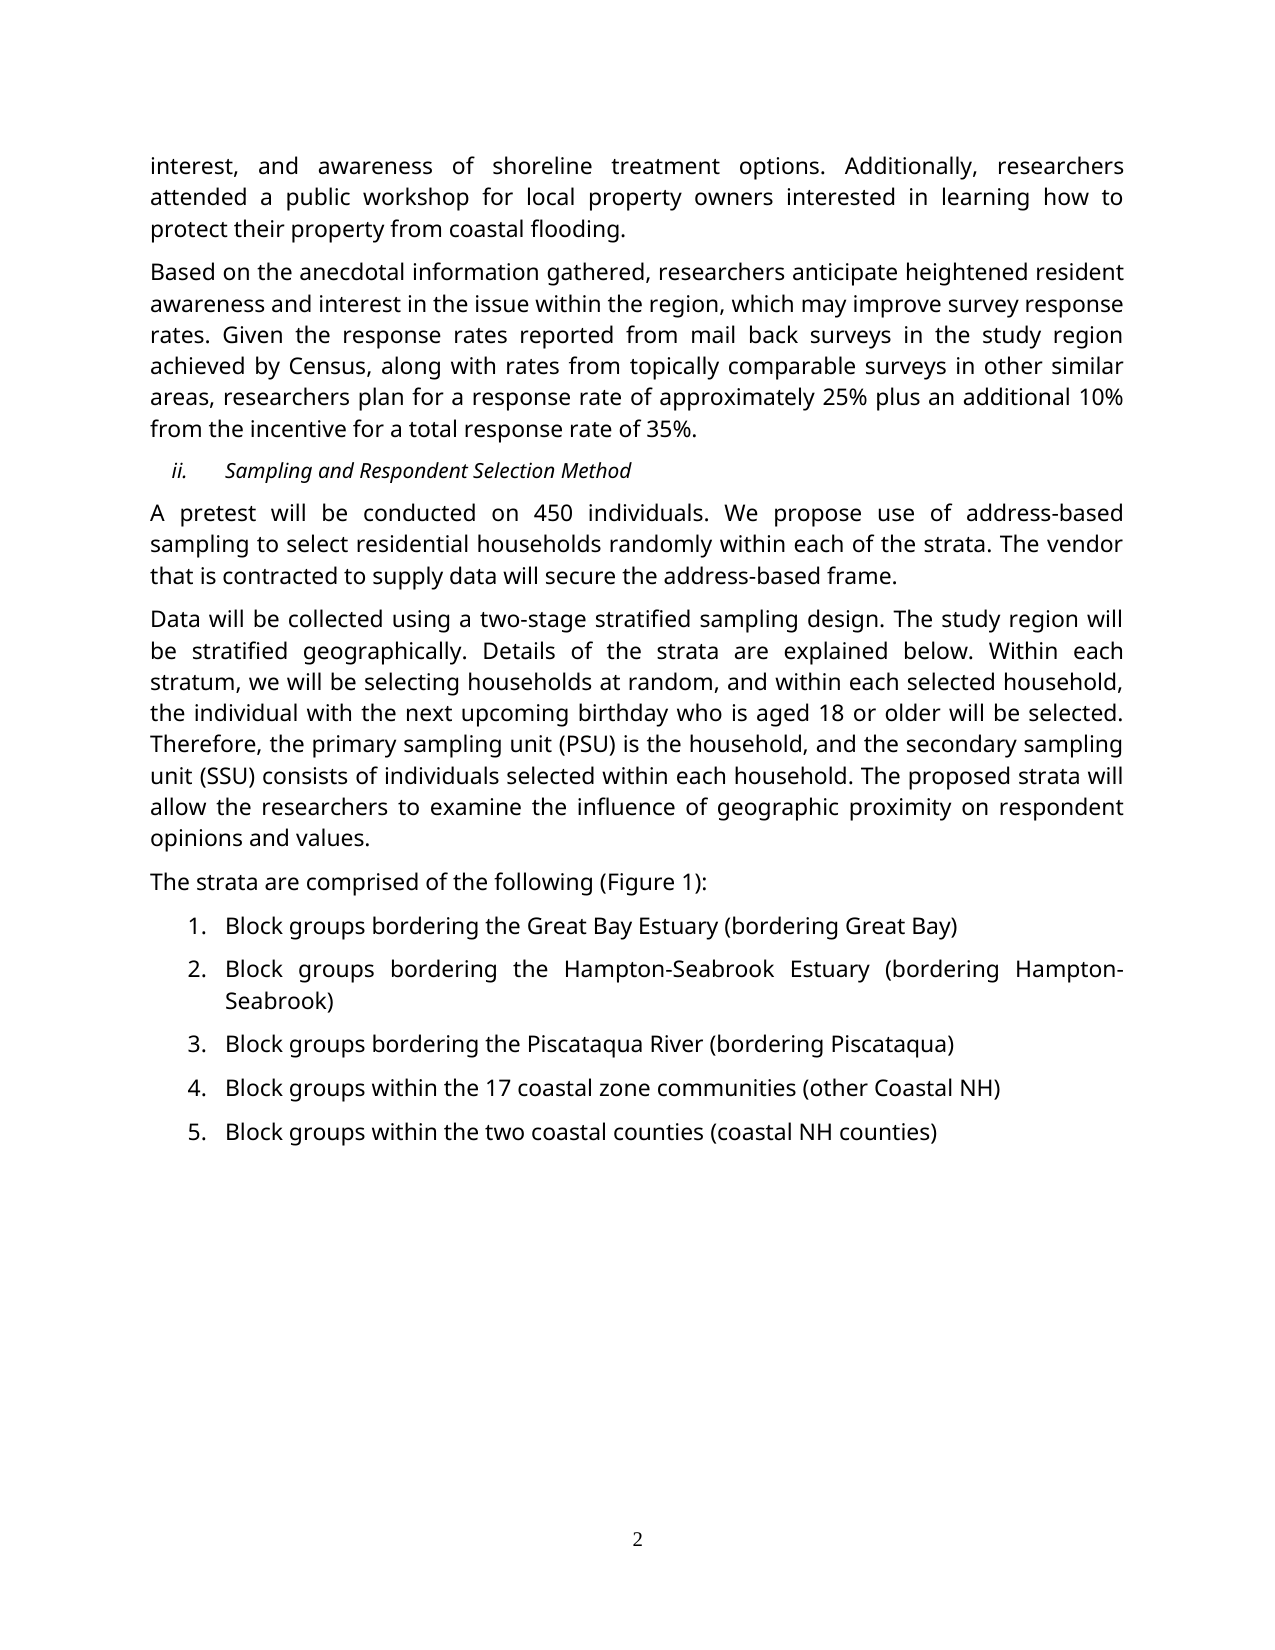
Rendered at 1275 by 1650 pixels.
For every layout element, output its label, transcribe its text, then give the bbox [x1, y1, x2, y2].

text Based on the anecdotal information gathered, researchers anticipate heightened resident awareness and interest in the issue within the region, which may improve survey response rates. Given the response rates reported from mail back surveys in the study region achieved by Census, along with rates from topically comparable surveys in other similar areas, researchers plan for a response rate of approximately 25% plus an additional 10% from the incentive for a total response rate of 35%. [150, 256, 1125, 444]
list Block groups bordering the Great Bay Estuary (bordering Great Bay) [187, 910, 1125, 941]
list Block groups bordering the Piscataqua River (bordering Piscataqua) [187, 1028, 1125, 1060]
list Block groups within the 17 coastal zone communities (other Coastal NH) [187, 1072, 1125, 1103]
text Data will be collected using a two-stage stratified sampling design. The study region will be stratified geographically. Details of the strata are explained below. Within each stratum, we will be selecting households at random, and within each selected household, the individual with the next upcoming birthday who is aged 18 or older will be selected. Therefore, the primary sampling unit (PSU) is the household, and the secondary sampling unit (SSU) consists of individuals selected within each household. The proposed strata will allow the researchers to examine the influence of geographic proximity on respondent opinions and values. [150, 603, 1125, 853]
list Block groups bordering the Hampton-Seabrook Estuary (bordering Hampton-Seabrook) [187, 953, 1125, 1016]
list Sampling and Respondent Selection Method [187, 456, 1125, 485]
text The strata are comprised of the following (Figure 1): [150, 866, 1125, 897]
list Block groups within the two coastal counties (coastal NH counties) [187, 1116, 1125, 1147]
text A pretest will be conducted on 450 individuals. We propose use of address-based sampling to select residential households randomly within each of the strata. The vendor that is contracted to supply data will secure the address-based frame. [150, 497, 1125, 591]
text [150, 150, 1125, 244]
